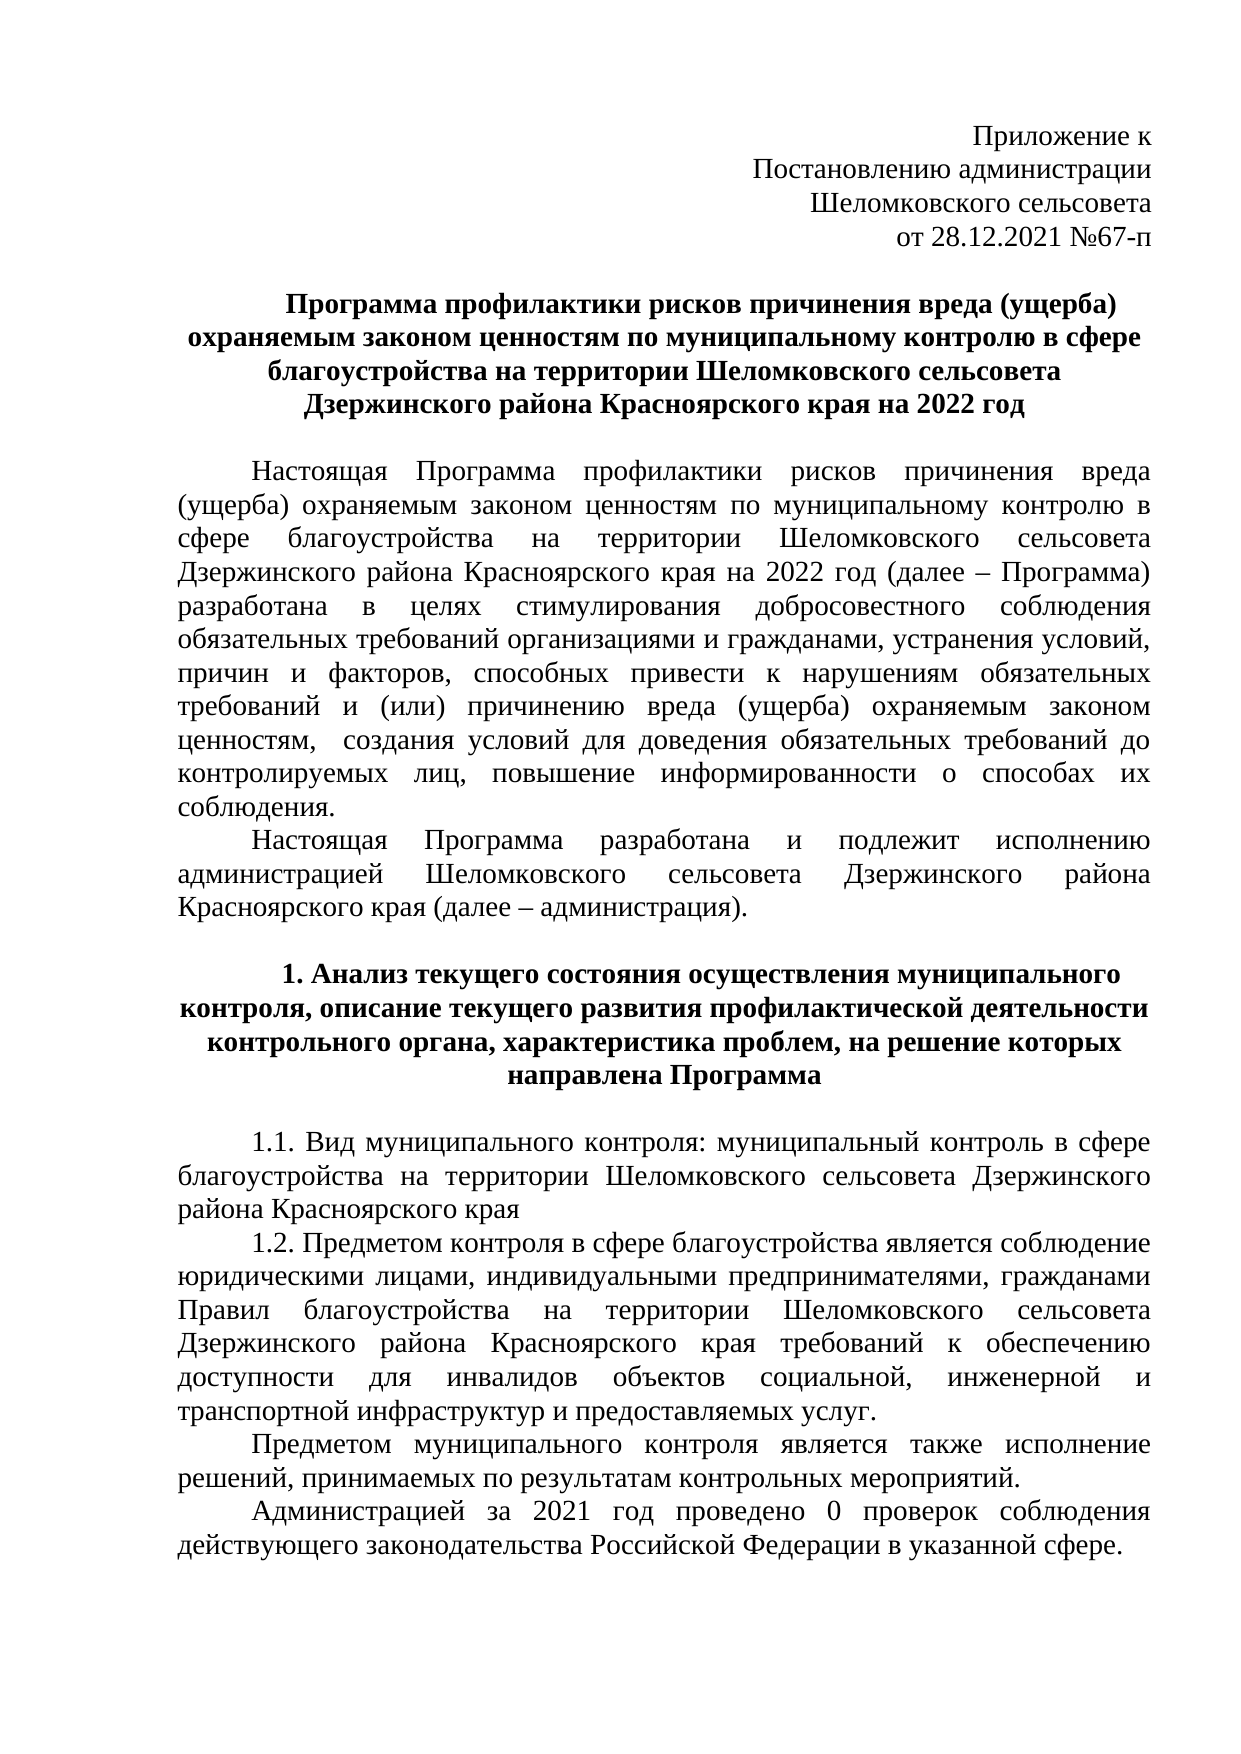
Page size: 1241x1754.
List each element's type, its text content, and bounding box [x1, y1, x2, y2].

text Приложение к [177, 118, 1152, 152]
text Постановлению администрации [177, 152, 1152, 185]
text Настоящая Программа профилактики рисков причинения вреда (ущерба) охраняемым законом ценностям по муниципальному контролю в сфере благоустройства на территории Шеломковского сельсовета Дзержинского района Красноярского края на 2022 год (далее – Программа) разработана в целях стимулирования добросовестного соблюдения обязательных требований организациями и гражданами, устранения условий, причин и факторов, способных привести к нарушениям обязательных требований и (или) причинению вреда (ущерба) охраняемым законом ценностям, создания условий для доведения обязательных требований до контролируемых лиц, повышение информированности о способах их соблюдения. [177, 453, 1152, 822]
text Настоящая Программа разработана и подлежит исполнению администрацией Шеломковского сельсовета Дзержинского района Красноярского края (далее – администрация). [177, 822, 1152, 923]
text 1. Анализ текущего состояния осуществления муниципального контроля, описание текущего развития профилактической деятельности контрольного органа, характеристика проблем, на решение которых направлена Программа [177, 957, 1152, 1091]
text Администрацией за 2021 год проведено 0 проверок соблюдения действующего законодательства Российской Федерации в указанной сфере. [177, 1493, 1152, 1560]
text Предметом муниципального контроля является также исполнение решений, принимаемых по результатам контрольных мероприятий. [177, 1426, 1152, 1493]
text Шеломковского сельсовета [177, 185, 1152, 219]
text от 28.12.2021 №67-п [177, 219, 1152, 252]
text 1.2. Предметом контроля в сфере благоустройства является соблюдение юридическими лицами, индивидуальными предпринимателями, гражданами Правил благоустройства на территории Шеломковского сельсовета Дзержинского района Красноярского края требований к обеспечению доступности для инвалидов объектов социальной, инженерной и транспортной инфраструктур и предоставляемых услуг. [177, 1225, 1152, 1426]
text 1.1. Вид муниципального контроля: муниципальный контроль в сфере благоустройства на территории Шеломковского сельсовета Дзержинского района Красноярского края [177, 1124, 1152, 1225]
text Программа профилактики рисков причинения вреда (ущерба) охраняемым законом ценностям по муниципальному контролю в сфере благоустройства на территории Шеломковского сельсовета Дзержинского района Красноярского края на 2022 год [177, 286, 1152, 420]
